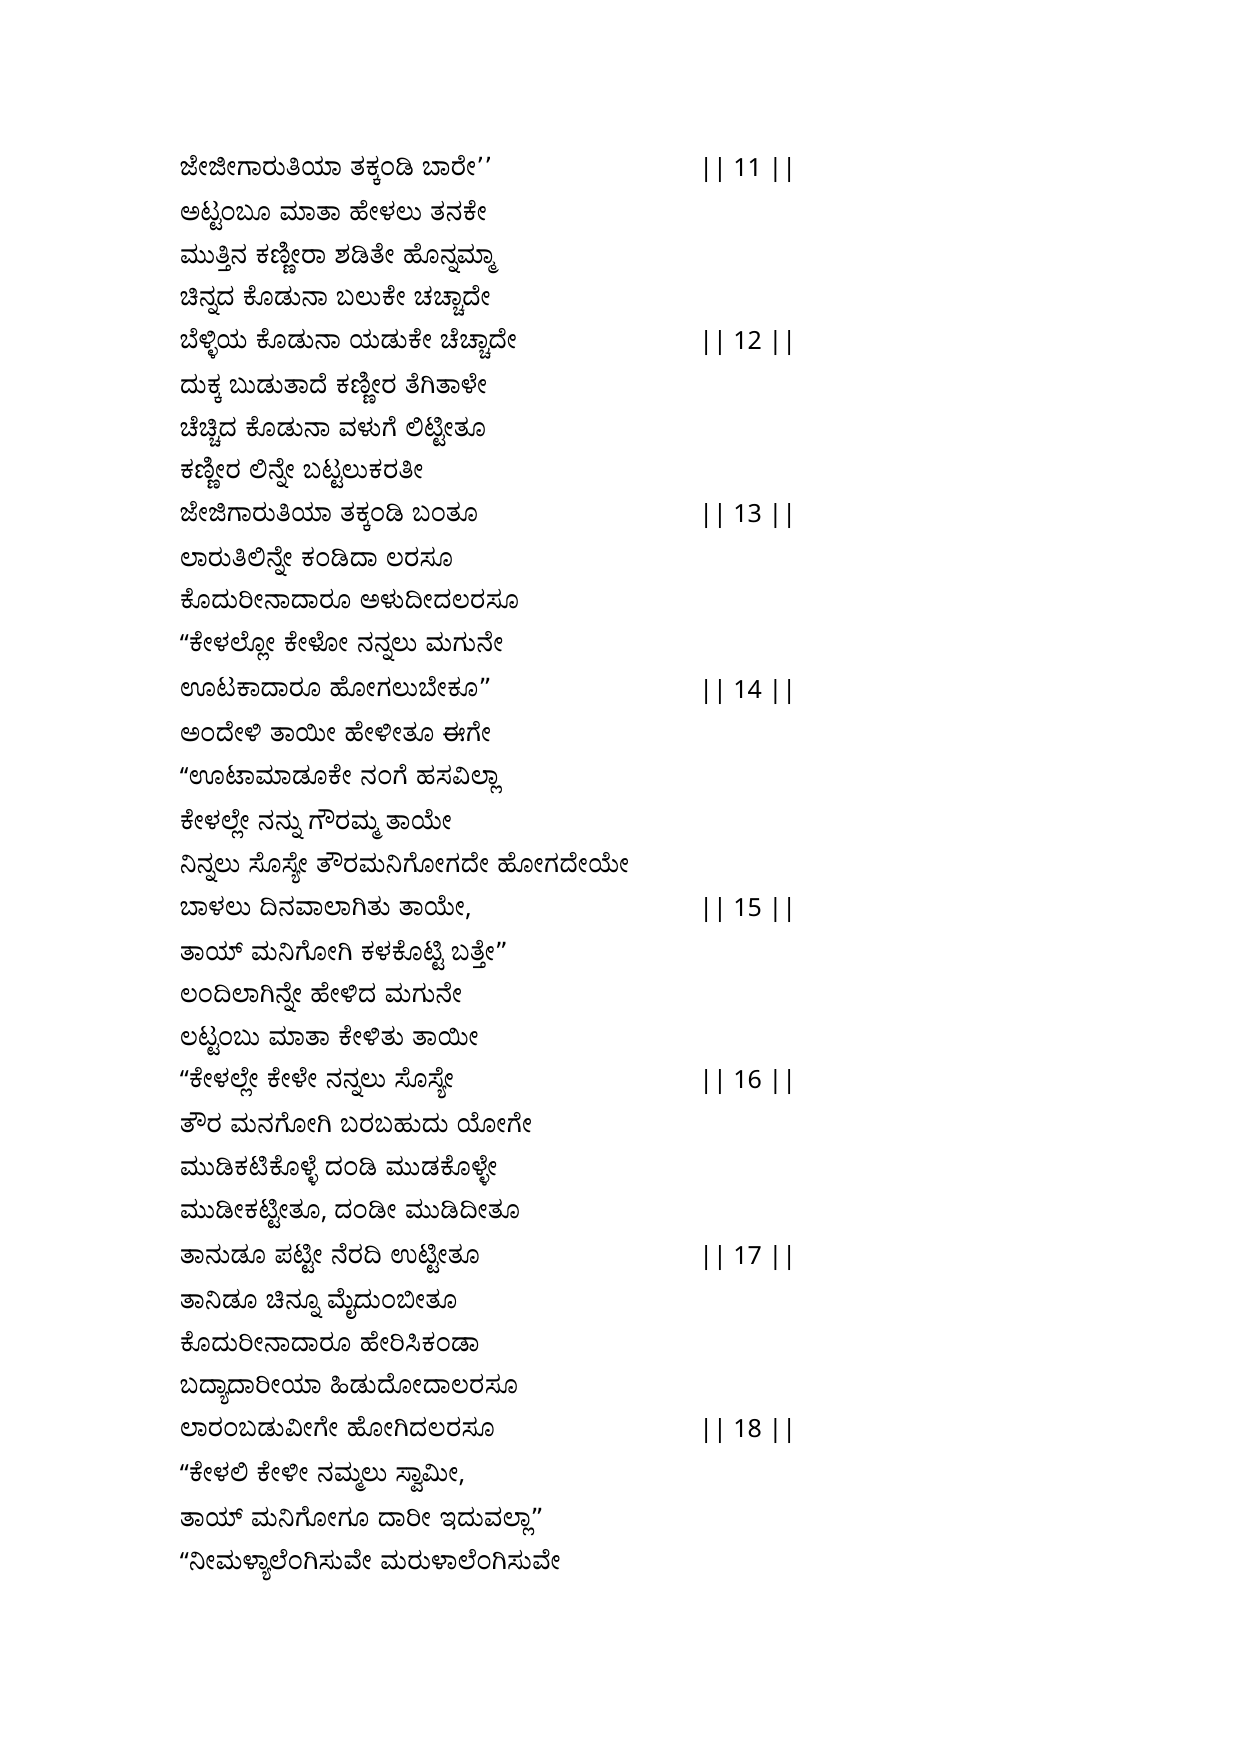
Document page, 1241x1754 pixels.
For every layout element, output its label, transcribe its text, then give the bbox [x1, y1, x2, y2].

text ಮುಡೀಕಟ್ಟೀತೂ, ದಂಡೀ ಮುಡಿದೀತೂ [150, 1192, 1090, 1227]
text ಅಂದೇಳಿ ತಾಯೀ ಹೇಳೀತೂ ಈಗೇ [150, 717, 1090, 748]
text ಕೊದುರೀನಾದಾರೂ ಅಳುದೀದಲರಸೂ [150, 583, 1090, 615]
text “ಕೇಳಲಿ ಕೇಳೀ ನಮ್ಮಲು ಸ್ವಾಮೀ, [150, 1456, 1090, 1490]
text ಊಟಕಾದಾರೂ ಹೋಗಲುಬೇಕೂ” || 14 || [150, 671, 1090, 705]
text ನಿನ್ನಲು ಸೊಸ್ಯೇ ತೌರಮನಿಗೋಗದೇ ಹೋಗದೇಯೇ [150, 847, 1090, 878]
text “ಕೇಳಲ್ಲೇ ಕೇಳೇ ನನ್ನಲು ಸೊಸ್ಯೇ || 16 || [150, 1062, 1090, 1096]
text “ನೀಮಳ್ಯಾಲೆಂಗಿಸುವೇ ಮರುಳಾಲೆಂಗಿಸುವೇ [150, 1544, 1090, 1578]
text ದುಕ್ಕ ಬುಡುತಾದೆ ಕಣ್ಣೀರ ತೆಗಿತಾಳೇ [150, 368, 1090, 399]
text ತಾಯ್ ಮನಿಗೋಗಿ ಕಳಕೊಟ್ಟಿ ಬತ್ತೇ” [150, 935, 1090, 966]
text ತಾಯ್ ಮನಿಗೋಗೂ ದಾರೀ ಇದುವಲ್ಲಾ” [150, 1501, 1090, 1532]
text ಮುತ್ತಿನ ಕಣ್ಣೀರಾ ಶಡಿತೇ ಹೊನ್ನಮ್ಮಾ [150, 238, 1090, 269]
text ತೌರ ಮನಗೋಗಿ ಬರಬಹುದು ಯೋಗೇ [150, 1107, 1090, 1139]
text ಲಟ್ಟಂಬು ಮಾತಾ ಕೇಳಿತು ತಾಯೀ [150, 1020, 1090, 1051]
text ಲಂದಿಲಾಗಿನ್ನೇ ಹೇಳಿದ ಮಗುನೇ [150, 977, 1090, 1008]
text ಅಟ್ಟಂಬೂ ಮಾತಾ ಹೇಳಲು ತನಕೇ [150, 195, 1090, 227]
text ಮುಡಿಕಟಿಕೊಳ್ಳೆ ದಂಡಿ ಮುಡಕೊಳ್ಳೇ [150, 1150, 1090, 1181]
text ಚೆಚ್ಚಿದ ಕೊಡುನಾ ವಳುಗೆ ಲಿಟ್ಟೀತೂ [150, 411, 1090, 442]
text ಕೊದುರೀನಾದಾರೂ ಹೇರಿಸಿಕಂಡಾ [150, 1326, 1090, 1357]
text ಕೇಳಲ್ಲೇ ನನ್ನು ಗೌರಮ್ಮ ತಾಯೇ [150, 804, 1090, 836]
text ತಾನಿಡೂ ಚಿನ್ನೂ ಮೈದುಂಬೀತೂ [150, 1283, 1090, 1314]
text ತಾನುಡೂ ಪಟ್ಟೀ ನೆರದಿ ಉಟ್ಟೀತೂ || 17 || [150, 1238, 1090, 1272]
text ಕಣ್ಣೀರ ಲಿನ್ನೇ ಬಟ್ಟಲುಕರತೀ [150, 453, 1090, 484]
text ಲಾರುತಿಲಿನ್ನೇ ಕಂಡಿದಾ ಲರಸೂ [150, 541, 1090, 572]
text ಬಾಳಲು ದಿನವಾಲಾಗಿತು ತಾಯೇ, || 15 || [150, 889, 1090, 923]
text ಬದ್ಯಾದಾರೀಯಾ ಹಿಡುದೋದಾಲರಸೂ [150, 1368, 1090, 1399]
text ಲಾರಂಬಡುವೀಗೇ ಹೋಗಿದಲರಸೂ || 18 || [150, 1411, 1090, 1445]
text “ಕೇಳಲ್ಲೋ ಕೇಳೋ ನನ್ನಲು ಮಗುನೇ [150, 626, 1090, 660]
text ಜೇಜೀಗಾರುತಿಯಾ ತಕ್ಕಂಡಿ ಬಾರೇ’’ || 11 || [150, 150, 1090, 184]
text ಚಿನ್ನದ ಕೊಡುನಾ ಬಲುಕೇ ಚಚ್ಚಾದೇ [150, 280, 1090, 312]
text ಬೆಳ್ಳಿಯ ಕೊಡುನಾ ಯಡುಕೇ ಚೆಚ್ಚಾದೇ || 12 || [150, 323, 1090, 357]
text ‘‘ಊಟಾಮಾಡೂಕೇ ನಂಗೆ ಹಸವಿಲ್ಲಾ [150, 759, 1090, 793]
text ಜೇಜಿಗಾರುತಿಯಾ ತಕ್ಕಂಡಿ ಬಂತೂ || 13 || [150, 496, 1090, 530]
